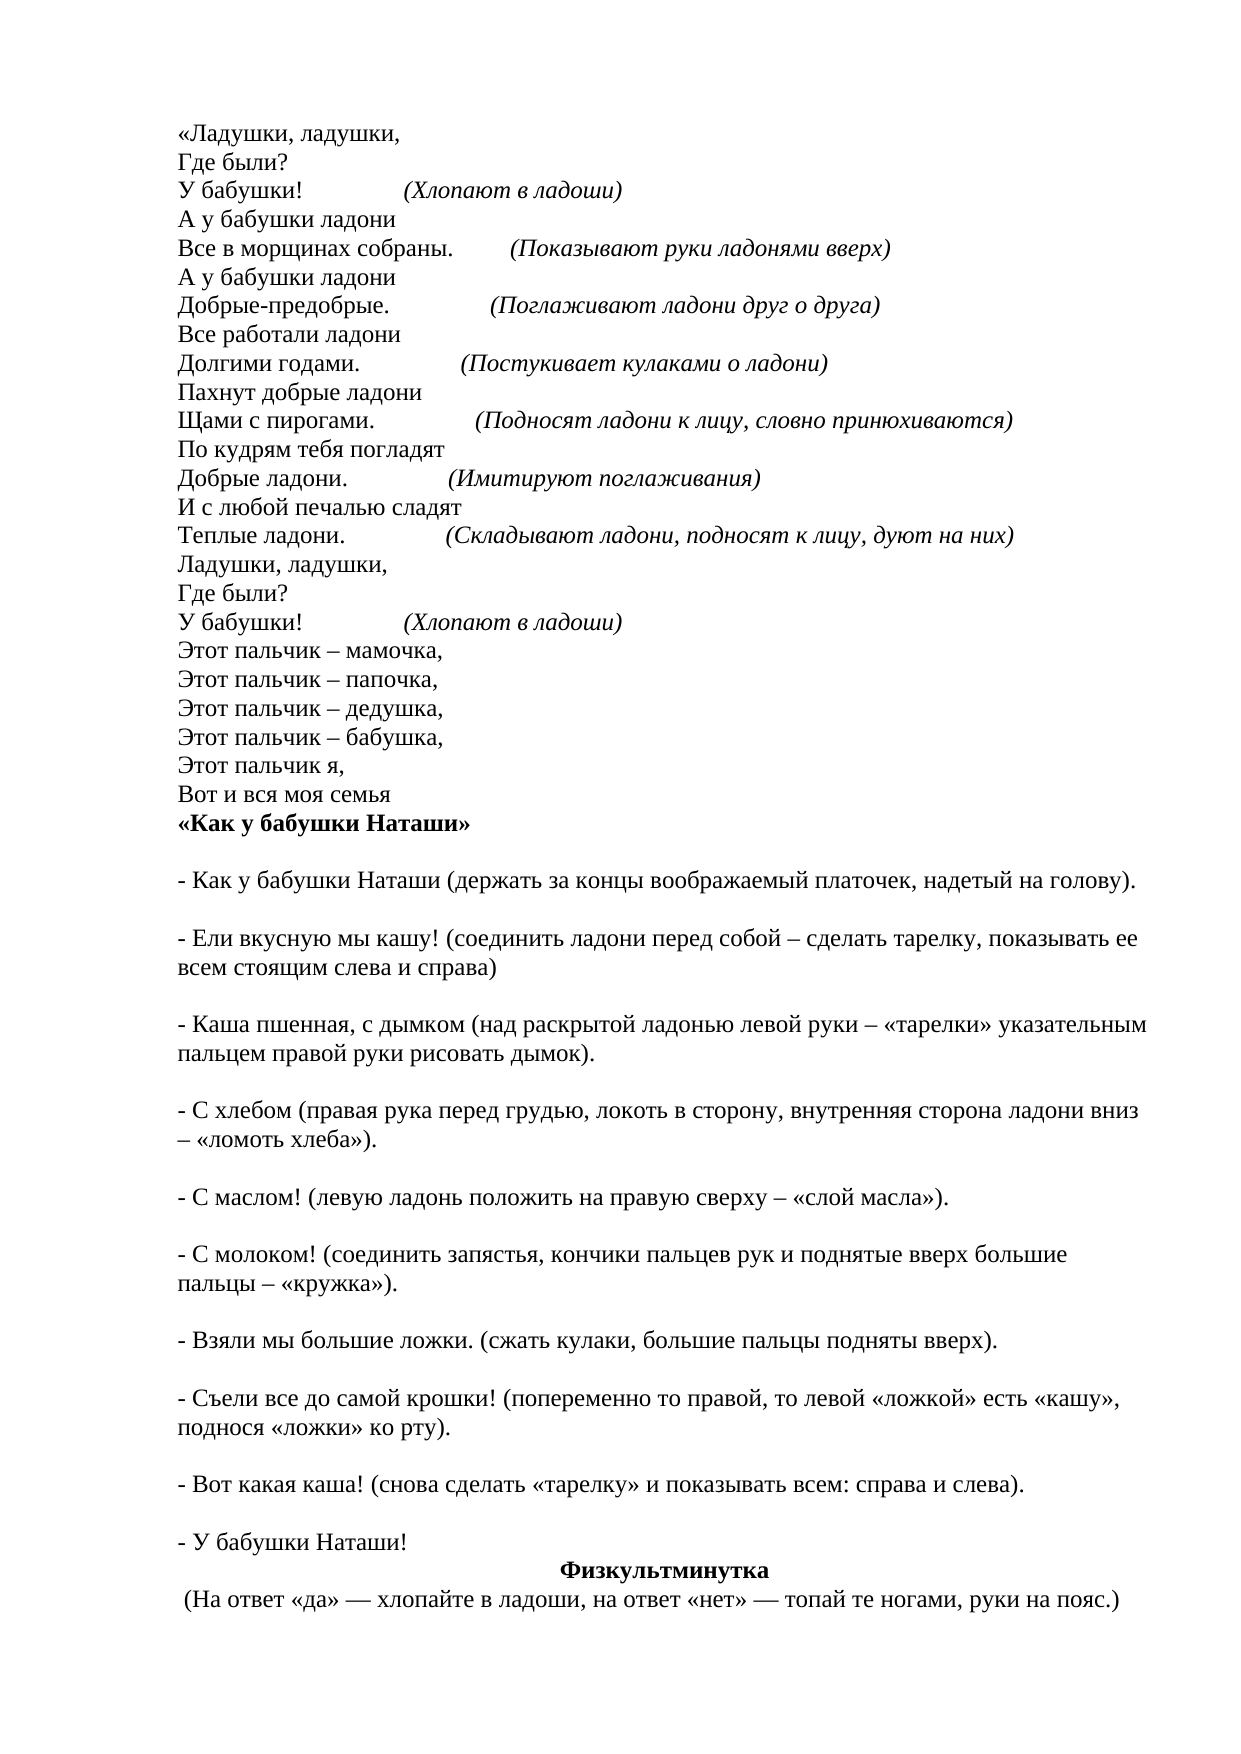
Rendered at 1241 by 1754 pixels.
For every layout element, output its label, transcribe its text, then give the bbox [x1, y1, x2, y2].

text (На ответ «да» — хлопайте в ладоши, на ответ «нет» — топай те ногами, руки на пояс.) [177, 1584, 1152, 1613]
text Этот пальчик – мамочка, Этот пальчик – папочка, Этот пальчик – дедушка, Этот пальчик – бабушка, Этот пальчик я, Вот и вся моя семья [177, 636, 1152, 808]
text Физкультминутка [177, 1556, 1152, 1584]
text «Как у бабушки Наташи» - Как у бабушки Наташи (держать за концы воображаемый платочек, надетый на голову). - Ели вкусную мы кашу! (соединить ладони перед собой – сделать тарелку, показывать ее всем стоящим слева и справа) - Каша пшенная, с дымком (над раскрытой ладонью левой руки – «тарелки» указательным пальцем правой руки рисовать дымок). - С хлебом (правая рука перед грудью, локоть в сторону, внутренняя сторона ладони вниз – «ломоть хлеба»). - С маслом! (левую ладонь положить на правую сверху – «слой масла»). - С молоком! (соединить запястья, кончики пальцев рук и поднятые вверх большие пальцы – «кружка»). - Взяли мы большие ложки. (сжать кулаки, большие пальцы подняты вверх). - Съели все до самой крошки! (попеременно то правой, то левой «ложкой» есть «кашу», поднося «ложки» ко рту). - Вот какая каша! (снова сделать «тарелку» и показывать всем: справа и слева). - У бабушки Наташи! [177, 808, 1152, 1556]
text «Ладушки, ладушки, Где были? У бабушки! (Хлопают в ладоши) А у бабушки ладони Все в морщинах собраны. (Показывают руки ладонями вверх) А у бабушки ладони Добрые-предобрые. (Поглаживают ладони друг о друга) Все работали ладони Долгими годами. (Постукивает кулаками о ладони) Пахнут добрые ладони Щами с пирогами. (Подносят ладони к лицу, словно принюхиваются) По кудрям тебя погладят Добрые ладони. (Имитируют поглаживания) И с любой печалью сладят Теплые ладони. (Складывают ладони, подносят к лицу, дуют на них) Ладушки, ладушки, Где были? У бабушки! (Хлопают в ладоши) [177, 118, 1152, 636]
